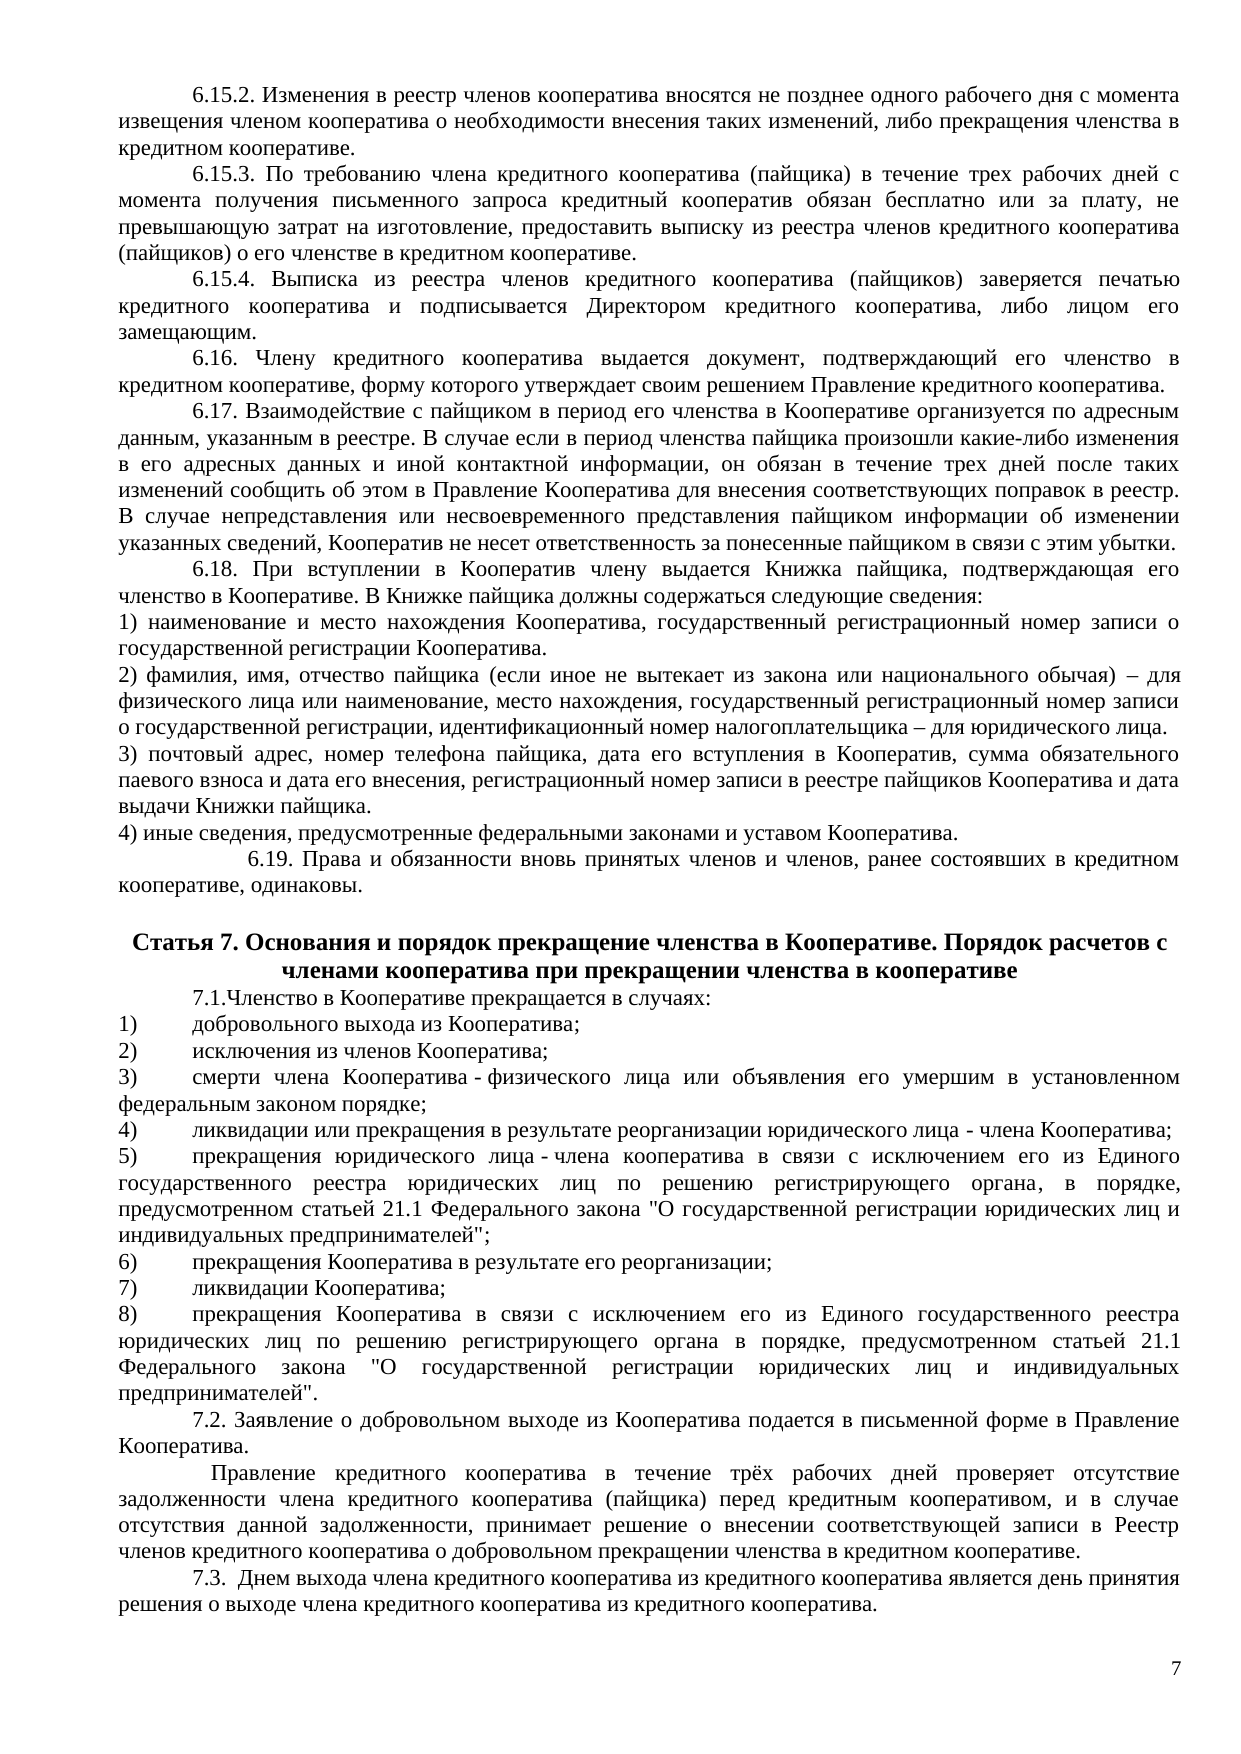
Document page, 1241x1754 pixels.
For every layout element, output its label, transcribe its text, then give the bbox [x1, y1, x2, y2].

text 4) иные сведения, предусмотренные федеральными законами и уставом Кооператива. [118, 819, 1181, 845]
text 6.16. Члену кредитного кооператива выдается документ, подтверждающий его членство в кредитном кооперативе, форму которого утверждает своим решением Правление кредитного кооператива. [118, 344, 1181, 397]
list ликвидации Кооператива; [118, 1274, 1181, 1300]
text 7.1.Членство в Кооперативе прекращается в случаях: [118, 984, 1181, 1011]
text 7.3. Днем выхода члена кредитного кооператива из кредитного кооператива является день принятия решения о выходе члена кредитного кооператива из кредитного кооператива. [118, 1564, 1181, 1617]
text 6.15.4. Выписка из реестра членов кредитного кооператива (пайщиков) заверяется печатью кредитного кооператива и подписывается Директором кредитного кооператива, либо лицом его замещающим. [118, 265, 1181, 344]
text 2) фамилия, имя, отчество пайщика (если иное не вытекает из закона или национального обычая) – для физического лица или наименование, место нахождения, государственный регистрационный номер записи о государственной регистрации, идентификационный номер налогоплательщика – для юридического лица. [118, 661, 1181, 740]
text Статья 7. Основания и порядок прекращение членства в Кооперативе. Порядок расчетов с членами кооператива при прекращении членства в кооперативе [118, 927, 1181, 984]
list ликвидации или прекращения в результате реорганизации юридического лица - члена Кооператива; [118, 1116, 1181, 1142]
list смерти члена Кооператива - физического лица или объявления его умершим в установленном федеральным законом порядке; [118, 1063, 1181, 1116]
text 6.15.3. По требованию члена кредитного кооператива (пайщика) в течение трех рабочих дней с момента получения письменного запроса кредитный кооператив обязан бесплатно или за плату, не превышающую затрат на изготовление, предоставить выписку из реестра членов кредитного кооператива (пайщиков) о его членстве в кредитном кооперативе. [118, 160, 1181, 265]
list прекращения Кооператива в результате его реорганизации; [118, 1248, 1181, 1274]
text 7.2. Заявление о добровольном выходе из Кооператива подается в письменной форме в Правление Кооператива. [118, 1406, 1181, 1458]
text Правление кредитного кооператива в течение трёх рабочих дней проверяет отсутствие задолженности члена кредитного кооператива (пайщика) перед кредитным кооперативом, и в случае отсутствия данной задолженности, принимает решение о внесении соответствующей записи в Реестр членов кредитного кооператива о добровольном прекращении членства в кредитном кооперативе. [118, 1458, 1181, 1564]
text 1) наименование и место нахождения Кооператива, государственный регистрационный номер записи о государственной регистрации Кооператива. [118, 608, 1181, 661]
text 6.17. Взаимодействие с пайщиком в период его членства в Кооперативе организуется по адресным данным, указанным в реестре. В случае если в период членства пайщика произошли какие-либо изменения в его адресных данных и иной контактной информации, он обязан в течение трех дней после таких изменений сообщить об этом в Правление Кооператива для внесения соответствующих поправок в реестр. В случае непредставления или несвоевременного представления пайщиком информации об изменении указанных сведений, Кооператив не несет ответственность за понесенные пайщиком в связи с этим убытки. [118, 397, 1181, 555]
text 6.18. При вступлении в Кооператив члену выдается Книжка пайщика, подтверждающая его членство в Кооперативе. В Книжке пайщика должны содержаться следующие сведения: [118, 555, 1181, 608]
text 6.19. Права и обязанности вновь принятых членов и членов, ранее состоявших в кредитном кооперативе, одинаковы. [118, 845, 1181, 898]
text 6.15.2. Изменения в реестр членов кооператива вносятся не позднее одного рабочего дня с момента извещения членом кооператива о необходимости внесения таких изменений, либо прекращения членства в кредитном кооперативе. [118, 81, 1181, 160]
list добровольного выхода из Кооператива; [118, 1011, 1181, 1037]
text 3) почтовый адрес, номер телефона пайщика, дата его вступления в Кооператив, сумма обязательного паевого взноса и дата его внесения, регистрационный номер записи в реестре пайщиков Кооператива и дата выдачи Книжки пайщика. [118, 740, 1181, 819]
list исключения из членов Кооператива; [118, 1037, 1181, 1063]
list прекращения юридического лица - члена кооператива в связи с исключением его из Единого государственного реестра юридических лиц по решению регистрирующего органа, в порядке, предусмотренном статьей 21.1 Федерального закона "О государственной регистрации юридических лиц и индивидуальных предпринимателей"; [118, 1142, 1181, 1248]
list прекращения Кооператива в связи с исключением его из Единого государственного реестра юридических лиц по решению регистрирующего органа в порядке, предусмотренном статьей 21.1 Федерального закона "О государственной регистрации юридических лиц и индивидуальных предпринимателей". [118, 1300, 1181, 1406]
